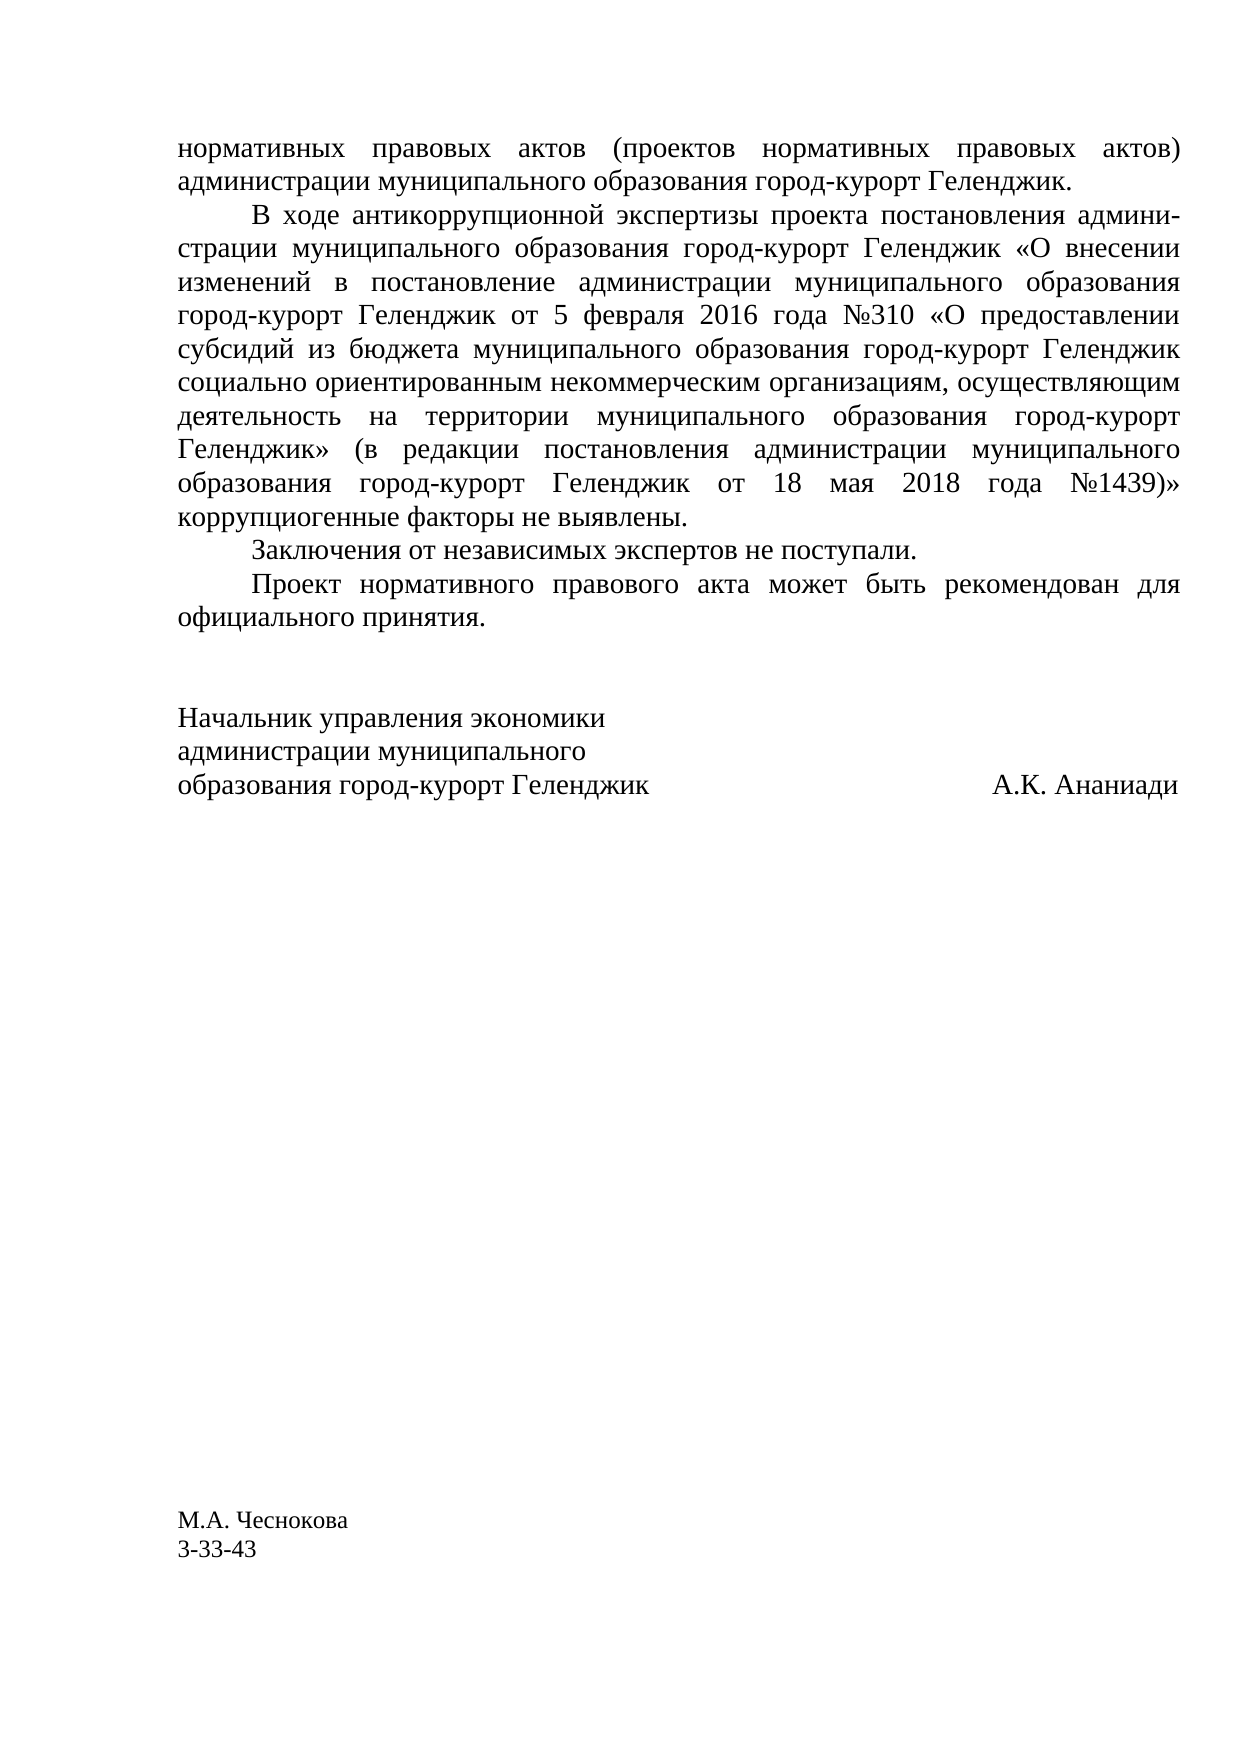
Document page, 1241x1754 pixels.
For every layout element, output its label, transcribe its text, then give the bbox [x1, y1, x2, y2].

text 3-33-43 [177, 1534, 1181, 1562]
text Проект нормативного правового акта может быть рекомендован для официального принятия. [177, 566, 1181, 633]
text Заключения от независимых экспертов не поступали. [177, 532, 1181, 566]
text администрации муниципального [177, 733, 1181, 767]
text Начальник управления экономики [177, 700, 1181, 733]
text М.А. Чеснокова [177, 1505, 1181, 1534]
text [177, 130, 1181, 197]
text образования город-курорт Геленджик А.К. Ананиади [177, 767, 1181, 801]
text В ходе антикоррупционной экспертизы проекта постановления админи-страции муниципального образования город-курорт Геленджик «О внесении изменений в постановление администрации муниципального образования город-курорт Геленджик от 5 февраля 2016 года №310 «О предоставлении субсидий из бюджета муниципального образования город-курорт Геленджик социально ориентированным некоммерческим организациям, осуществляющим деятельность на территории муниципального образования город-курорт Геленджик» (в редакции постановления администрации муниципального образования город-курорт Геленджик от 18 мая 2018 года №1439)» коррупциогенные факторы не выявлены. [177, 197, 1181, 532]
